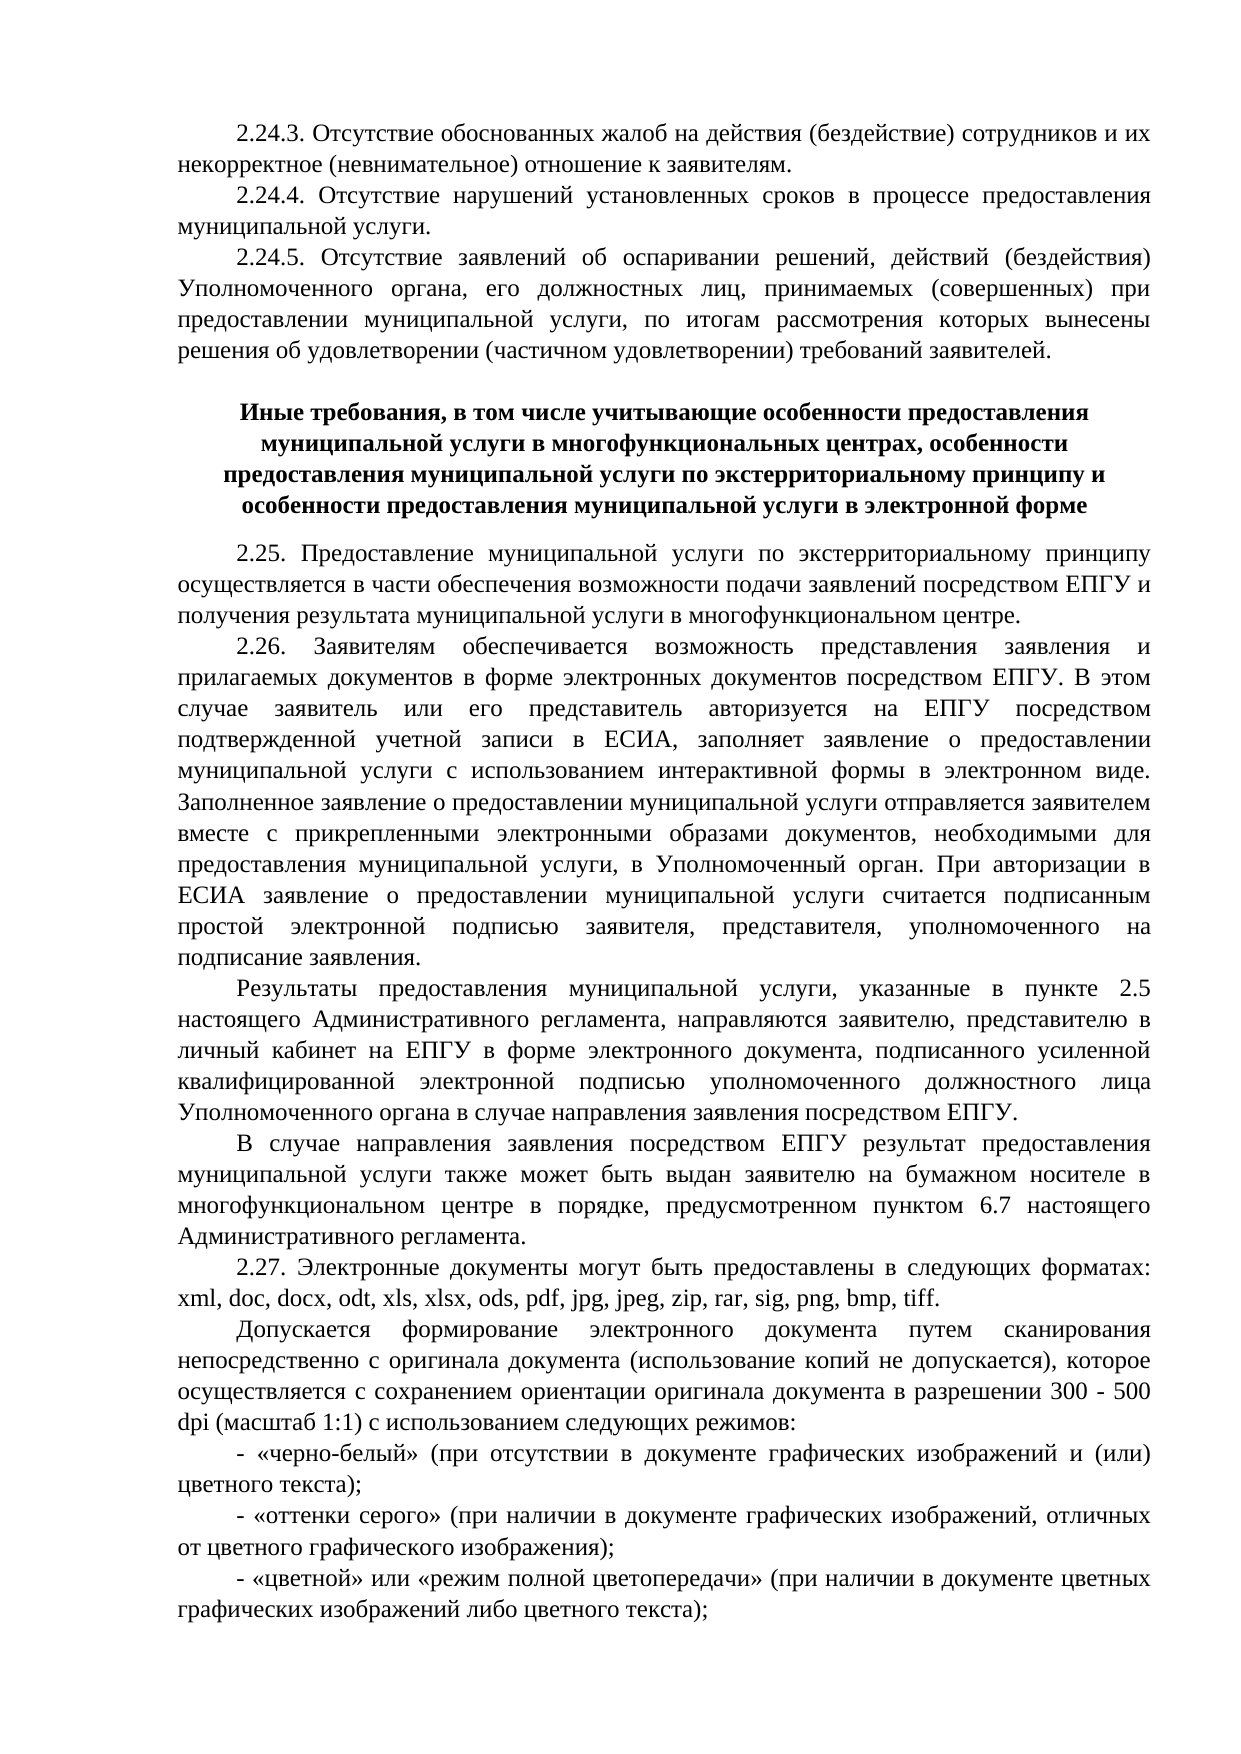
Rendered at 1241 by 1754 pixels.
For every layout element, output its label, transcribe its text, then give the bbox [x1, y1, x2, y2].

text 2.27. Электронные документы могут быть предоставлены в следующих форматах: xml, doc, docx, odt, xls, xlsx, ods, pdf, jpg, jpeg, zip, rar, sig, png, bmp, tiff. [177, 1252, 1152, 1312]
text Иные требования, в том числе учитывающие особенности предоставления муниципальной услуги в многофункциональных центрах, особенности предоставления муниципальной услуги по экстерриториальному принципу и особенности предоставления муниципальной услуги в электронной форме [177, 397, 1152, 519]
text В случае направления заявления посредством ЕПГУ результат предоставления муниципальной услуги также может быть выдан заявителю на бумажном носителе в многофункциональном центре в порядке, предусмотренном пунктом 6.7 настоящего Административного регламента. [177, 1128, 1152, 1250]
text - «черно-белый» (при отсутствии в документе графических изображений и (или) цветного текста); [177, 1438, 1152, 1498]
text 2.24.3. Отсутствие обоснованных жалоб на действия (бездействие) сотрудников и их некорректное (невнимательное) отношение к заявителям. [177, 118, 1152, 178]
text 2.24.5. Отсутствие заявлений об оспаривании решений, действий (бездействия) Уполномоченного органа, его должностных лиц, принимаемых (совершенных) при предоставлении муниципальной услуги, по итогам рассмотрения которых вынесены решения об удовлетворении (частичном удовлетворении) требований заявителей. [177, 242, 1152, 364]
text Результаты предоставления муниципальной услуги, указанные в пункте 2.5 настоящего Административного регламента, направляются заявителю, представителю в личный кабинет на ЕПГУ в форме электронного документа, подписанного усиленной квалифицированной электронной подписью уполномоченного должностного лица Уполномоченного органа в случае направления заявления посредством ЕПГУ. [177, 973, 1152, 1126]
text 2.26. Заявителям обеспечивается возможность представления заявления и прилагаемых документов в форме электронных документов посредством ЕПГУ. В этом случае заявитель или его представитель авторизуется на ЕПГУ посредством подтвержденной учетной записи в ЕСИА, заполняет заявление о предоставлении муниципальной услуги с использованием интерактивной формы в электронном виде. Заполненное заявление о предоставлении муниципальной услуги отправляется заявителем вместе с прикрепленными электронными образами документов, необходимыми для предоставления муниципальной услуги, в Уполномоченный орган. При авторизации в ЕСИА заявление о предоставлении муниципальной услуги считается подписанным простой электронной подписью заявителя, представителя, уполномоченного на подписание заявления. [177, 631, 1152, 971]
text - «оттенки серого» (при наличии в документе графических изображений, отличных от цветного графического изображения); [177, 1501, 1152, 1560]
text Допускается формирование электронного документа путем сканирования непосредственно с оригинала документа (использование копий не допускается), которое осуществляется с сохранением ориентации оригинала документа в разрешении 300 - 500 dpi (масштаб 1:1) с использованием следующих режимов: [177, 1314, 1152, 1436]
text 2.25. Предоставление муниципальной услуги по экстерриториальному принципу осуществляется в части обеспечения возможности подачи заявлений посредством ЕПГУ и получения результата муниципальной услуги в многофункциональном центре. [177, 538, 1152, 629]
text - «цветной» или «режим полной цветопередачи» (при наличии в документе цветных графических изображений либо цветного текста); [177, 1563, 1152, 1622]
text 2.24.4. Отсутствие нарушений установленных сроков в процессе предоставления муниципальной услуги. [177, 180, 1152, 240]
